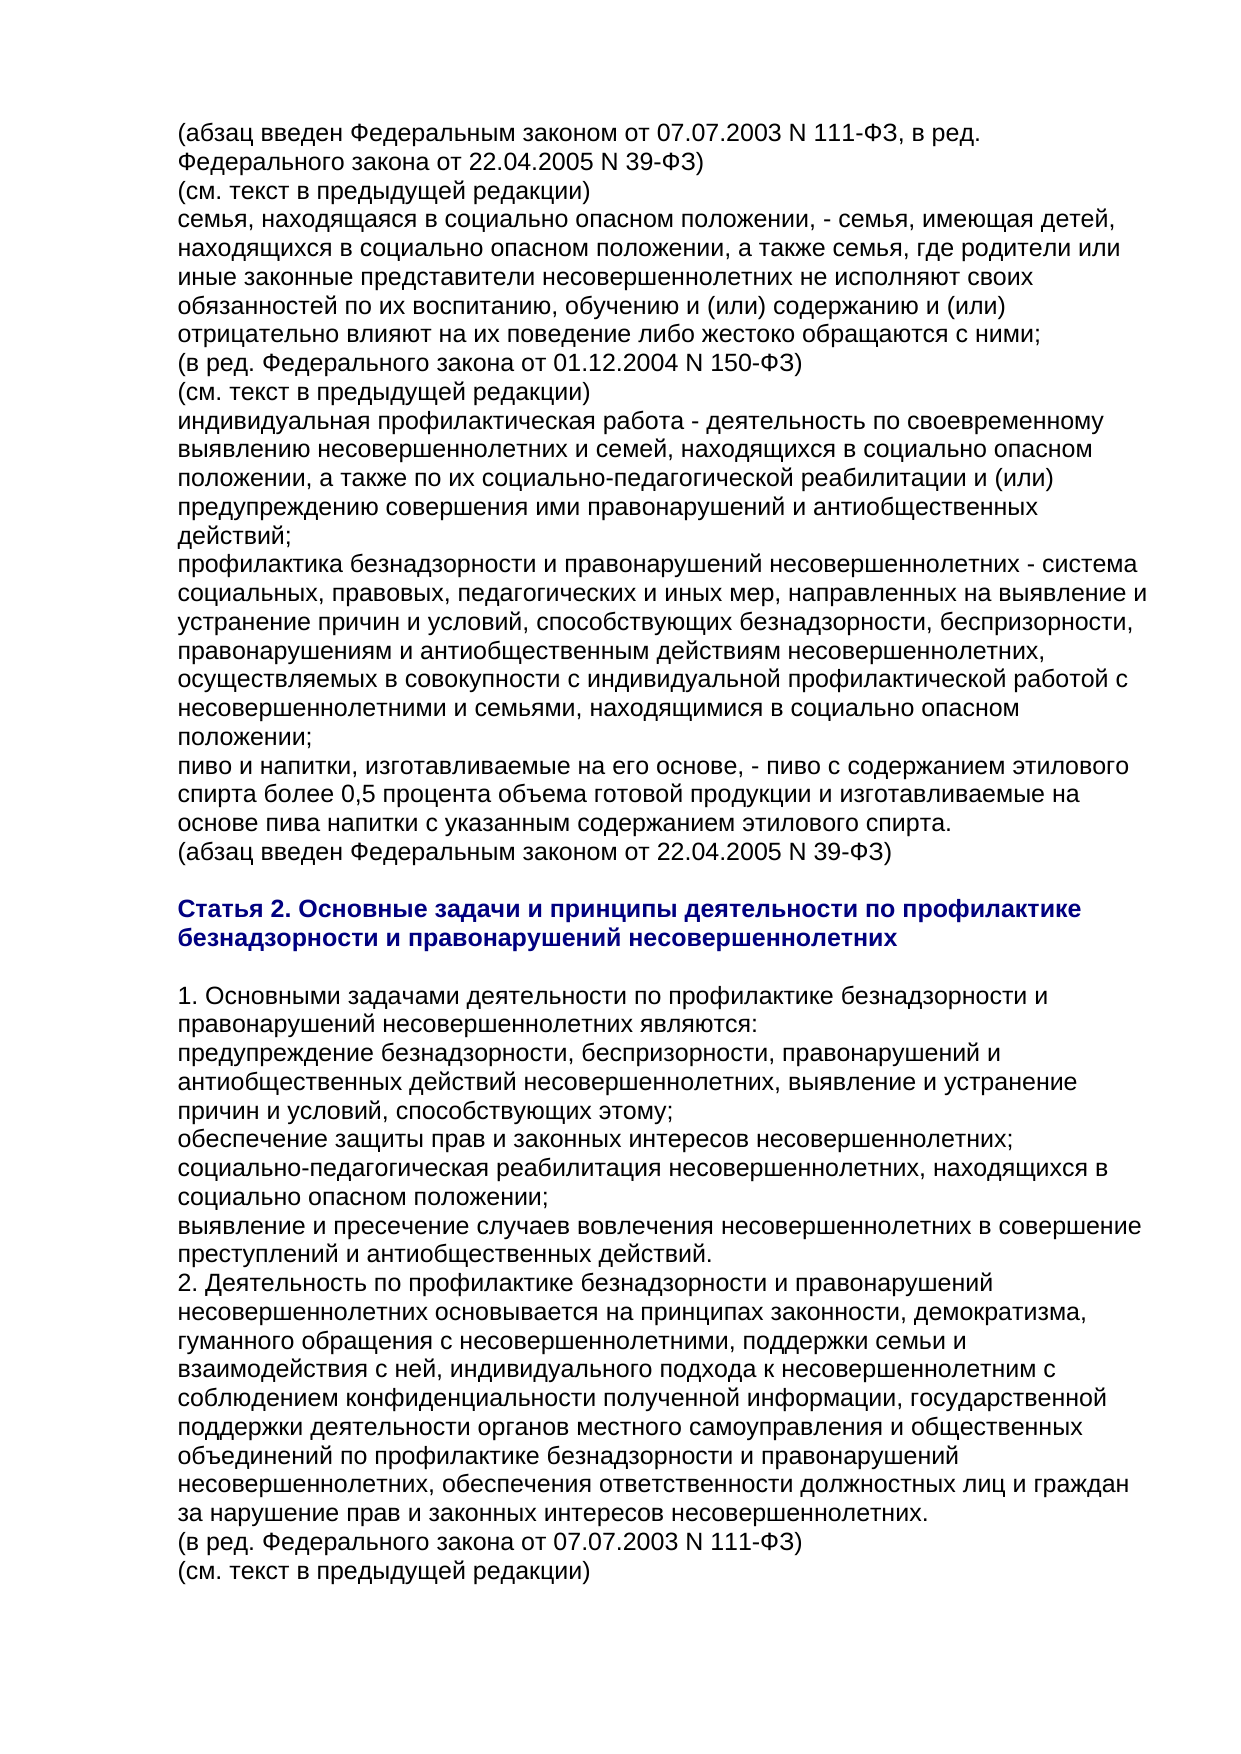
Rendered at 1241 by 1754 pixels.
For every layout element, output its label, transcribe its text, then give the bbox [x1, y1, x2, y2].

text профилактика безнадзорности и правонарушений несовершеннолетних - система социальных, правовых, педагогических и иных мер, направленных на выявление и устранение причин и условий, способствующих безнадзорности, беспризорности, правонарушениям и антиобщественным действиям несовершеннолетних, осуществляемых в совокупности с индивидуальной профилактической работой с несовершеннолетними и семьями, находящимися в социально опасном положении; [177, 549, 1152, 751]
text предупреждение безнадзорности, беспризорности, правонарушений и антиобщественных действий несовершеннолетних, выявление и устранение причин и условий, способствующих этому; [177, 1038, 1152, 1124]
text Статья 2. Основные задачи и принципы деятельности по профилактике безнадзорности и правонарушений несовершеннолетних [177, 894, 1152, 952]
text 1. Основными задачами деятельности по профилактике безнадзорности и правонарушений несовершеннолетних являются: [177, 981, 1152, 1038]
text обеспечение защиты прав и законных интересов несовершеннолетних; [177, 1124, 1152, 1153]
text индивидуальная профилактическая работа - деятельность по своевременному выявлению несовершеннолетних и семей, находящихся в социально опасном положении, а также по их социально-педагогической реабилитации и (или) предупреждению совершения ими правонарушений и антиобщественных действий; [177, 406, 1152, 549]
text пиво и напитки, изготавливаемые на его основе, - пиво с содержанием этилового спирта более 0,5 процента объема готовой продукции и изготавливаемые на основе пива напитки с указанным содержанием этилового спирта. [177, 751, 1152, 837]
text 2. Деятельность по профилактике безнадзорности и правонарушений несовершеннолетних основывается на принципах законности, демократизма, гуманного обращения с несовершеннолетними, поддержки семьи и взаимодействия с ней, индивидуального подхода к несовершеннолетним с соблюдением конфиденциальности полученной информации, государственной поддержки деятельности органов местного самоуправления и общественных объединений по профилактике безнадзорности и правонарушений несовершеннолетних, обеспечения ответственности должностных лиц и граждан за нарушение прав и законных интересов несовершеннолетних. [177, 1268, 1152, 1527]
text выявление и пресечение случаев вовлечения несовершеннолетних в совершение преступлений и антиобщественных действий. [177, 1211, 1152, 1268]
text (абзац введен Федеральным законом от 22.04.2005 N 39-ФЗ) [177, 837, 1152, 866]
text (абзац введен Федеральным законом от 07.07.2003 N 111-ФЗ, в ред. Федерального закона от 22.04.2005 N 39-ФЗ) [177, 118, 1152, 176]
text (см. текст в предыдущей редакции) [177, 377, 1152, 406]
text (см. текст в предыдущей редакции) [177, 1556, 1152, 1584]
text социально-педагогическая реабилитация несовершеннолетних, находящихся в социально опасном положении; [177, 1153, 1152, 1211]
text (в ред. Федерального закона от 07.07.2003 N 111-ФЗ) [177, 1527, 1152, 1556]
text (см. текст в предыдущей редакции) [177, 176, 1152, 204]
text (в ред. Федерального закона от 01.12.2004 N 150-ФЗ) [177, 348, 1152, 377]
text семья, находящаяся в социально опасном положении, - семья, имеющая детей, находящихся в социально опасном положении, а также семья, где родители или иные законные представители несовершеннолетних не исполняют своих обязанностей по их воспитанию, обучению и (или) содержанию и (или) отрицательно влияют на их поведение либо жестоко обращаются с ними; [177, 204, 1152, 348]
